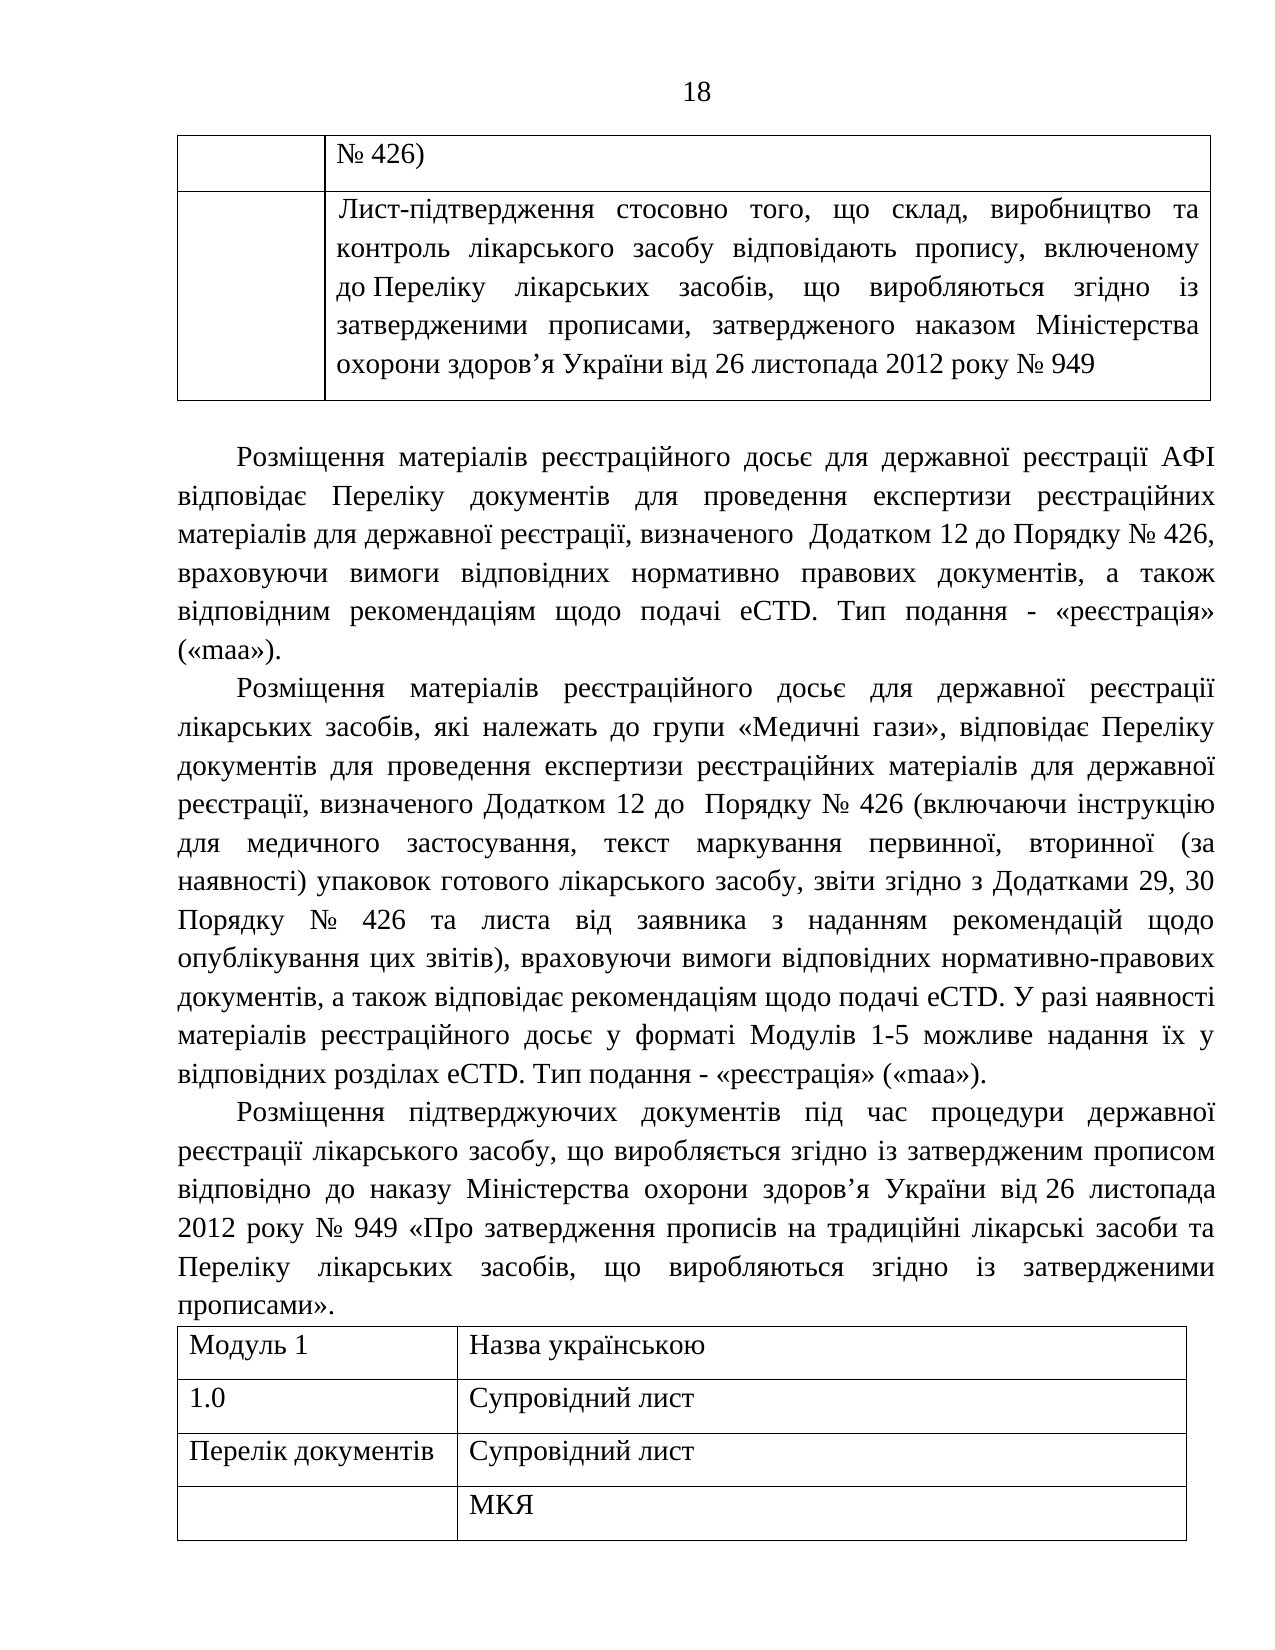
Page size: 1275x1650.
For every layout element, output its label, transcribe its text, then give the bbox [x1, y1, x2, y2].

table_cell [178, 192, 324, 400]
table_cell Перелік документів [178, 1434, 457, 1486]
table_header Модуль 1 [178, 1327, 457, 1379]
text Розміщення матеріалів реєстраційного досьє для державної реєстрації лікарських засобів, які належать до групи «Медичні гази», відповідає Переліку документів для проведення експертизи реєстраційних матеріалів для державної реєстрації, визначеного Додатком 12 до Порядку № 426 (включаючи інструкцію для медичного застосування, текст маркування первинної, вторинної (за наявності) упаковок готового лікарського засобу, звіти згідно з Додатками 29, 30 Порядку № 426 та листа від заявника з наданням рекомендацій щодо опублікування цих звітів), враховуючи вимоги відповідних нормативно-правових документів, а також відповідає рекомендаціям щодо подачі eCTD. У разі наявності матеріалів реєстраційного досьє у форматі Модулів 1-5 можливе надання їх у відповідних розділах eCTD. Тип подання - «реєстрація» («maa»). [177, 671, 1216, 1089]
table_cell Лист-підтвердження стосовно того, що склад, виробництво та контроль лікарського засобу відповідають пропису, включеному до Переліку лікарських засобів, що виробляються згідно із затвердженими прописами, затвердженого наказом Міністерства охорони здоров’я України від 26 листопада 2012 року № 949 [326, 192, 1210, 400]
table_cell 1.0 [178, 1380, 457, 1432]
table_cell [178, 1487, 457, 1540]
table_header Назва українською [458, 1327, 1186, 1379]
table_cell Супровідний лист [458, 1380, 1186, 1432]
text Розміщення матеріалів реєстраційного досьє для державної реєстрації АФІ відповідає Переліку документів для проведення експертизи реєстраційних матеріалів для державної реєстрації, визначеного Додатком 12 до Порядку № 426, враховуючи вимоги відповідних нормативно правових документів, а також відповідним рекомендаціям щодо подачі eCTD. Тип подання - «реєстрація» («maa»). [177, 439, 1216, 666]
table_cell [178, 136, 324, 191]
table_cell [326, 136, 1210, 191]
table_cell МКЯ [458, 1487, 1186, 1540]
text Розміщення підтверджуючих документів під час процедури державної реєстрації лікарського засобу, що виробляється згідно із затвердженим прописом відповідно до наказу Міністерства охорони здоров’я України від 26 листопада 2012 року № 949 «Про затвердження прописів на традиційні лікарські засоби та Переліку лікарських засобів, що виробляються згідно із затвердженими прописами». [177, 1094, 1216, 1321]
table_cell Супровідний лист [458, 1434, 1186, 1486]
